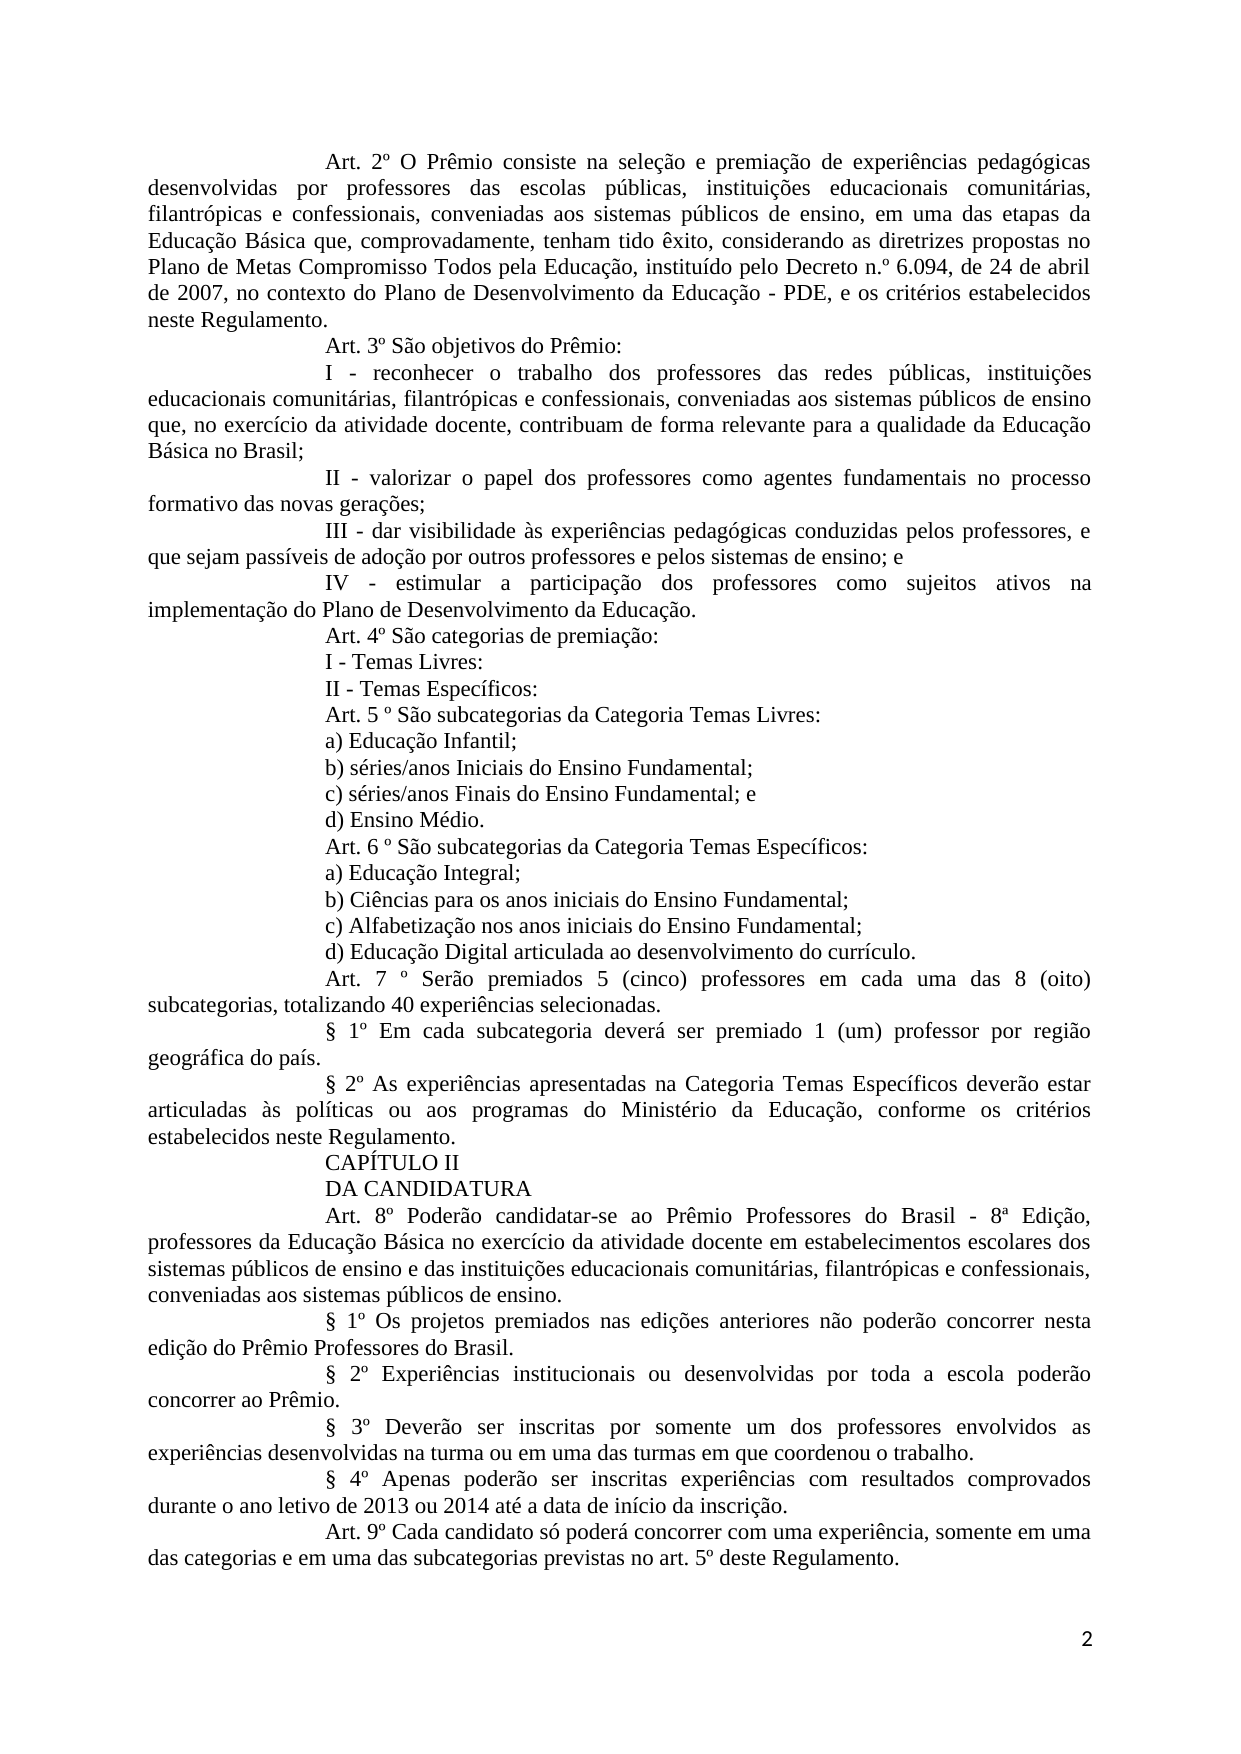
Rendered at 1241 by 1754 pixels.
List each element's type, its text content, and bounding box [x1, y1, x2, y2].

text b) séries/anos Iniciais do Ensino Fundamental; [148, 754, 1092, 780]
text Art. 2º O Prêmio consiste na seleção e premiação de experiências pedagógicas desenvolvidas por professores das escolas públicas, instituições educacionais comunitárias, filantrópicas e confessionais, conveniadas aos sistemas públicos de ensino, em uma das etapas da Educação Básica que, comprovadamente, tenham tido êxito, considerando as diretrizes propostas no Plano de Metas Compromisso Todos pela Educação, instituído pelo Decreto n.º 6.094, de 24 de abril de 2007, no contexto do Plano de Desenvolvimento da Educação - PDE, e os critérios estabelecidos neste Regulamento. [148, 148, 1092, 332]
text Art. 9º Cada candidato só poderá concorrer com uma experiência, somente em uma das categorias e em uma das subcategorias previstas no art. 5º deste Regulamento. [148, 1518, 1092, 1571]
text II - valorizar o papel dos professores como agentes fundamentais no processo formativo das novas gerações; [148, 464, 1092, 517]
text a) Educação Integral; [148, 859, 1092, 886]
text Art. 3º São objetivos do Prêmio: [148, 332, 1092, 358]
text II - Temas Específicos: [148, 675, 1092, 701]
text I - reconhecer o trabalho dos professores das redes públicas, instituições educacionais comunitárias, filantrópicas e confessionais, conveniadas aos sistemas públicos de ensino que, no exercício da atividade docente, contribuam de forma relevante para a qualidade da Educação Básica no Brasil; [148, 358, 1092, 464]
text § 2º Experiências institucionais ou desenvolvidas por toda a escola poderão concorrer ao Prêmio. [148, 1360, 1092, 1413]
text a) Educação Infantil; [148, 727, 1092, 754]
text b) Ciências para os anos iniciais do Ensino Fundamental; [148, 886, 1092, 912]
text DA CANDIDATURA [148, 1176, 1092, 1202]
text § 1º Em cada subcategoria deverá ser premiado 1 (um) professor por região geográfica do país. [148, 1017, 1092, 1070]
text d) Educação Digital articulada ao desenvolvimento do currículo. [148, 938, 1092, 965]
text Art. 5 º São subcategorias da Categoria Temas Livres: [148, 701, 1092, 727]
text c) séries/anos Finais do Ensino Fundamental; e [148, 780, 1092, 807]
text Art. 4º São categorias de premiação: [148, 622, 1092, 648]
text § 3º Deverão ser inscritas por somente um dos professores envolvidos as experiências desenvolvidas na turma ou em uma das turmas em que coordenou o trabalho. [148, 1413, 1092, 1465]
text CAPÍTULO II [148, 1149, 1092, 1176]
text c) Alfabetização nos anos iniciais do Ensino Fundamental; [148, 912, 1092, 938]
text § 2º As experiências apresentadas na Categoria Temas Específicos deverão estar articuladas às políticas ou aos programas do Ministério da Educação, conforme os critérios estabelecidos neste Regulamento. [148, 1070, 1092, 1149]
text d) Ensino Médio. [148, 807, 1092, 833]
text Art. 6 º São subcategorias da Categoria Temas Específicos: [148, 833, 1092, 859]
text III - dar visibilidade às experiências pedagógicas conduzidas pelos professores, e que sejam passíveis de adoção por outros professores e pelos sistemas de ensino; e [148, 517, 1092, 569]
text I - Temas Livres: [148, 648, 1092, 675]
text IV - estimular a participação dos professores como sujeitos ativos na implementação do Plano de Desenvolvimento da Educação. [148, 569, 1092, 622]
text Art. 7 º Serão premiados 5 (cinco) professores em cada uma das 8 (oito) subcategorias, totalizando 40 experiências selecionadas. [148, 965, 1092, 1017]
text Art. 8º Poderão candidatar-se ao Prêmio Professores do Brasil - 8ª Edição, professores da Educação Básica no exercício da atividade docente em estabelecimentos escolares dos sistemas públicos de ensino e das instituições educacionais comunitárias, filantrópicas e confessionais, conveniadas aos sistemas públicos de ensino. [148, 1202, 1092, 1307]
text § 4º Apenas poderão ser inscritas experiências com resultados comprovados durante o ano letivo de 2013 ou 2014 até a data de início da inscrição. [148, 1465, 1092, 1518]
text § 1º Os projetos premiados nas edições anteriores não poderão concorrer nesta edição do Prêmio Professores do Brasil. [148, 1307, 1092, 1360]
